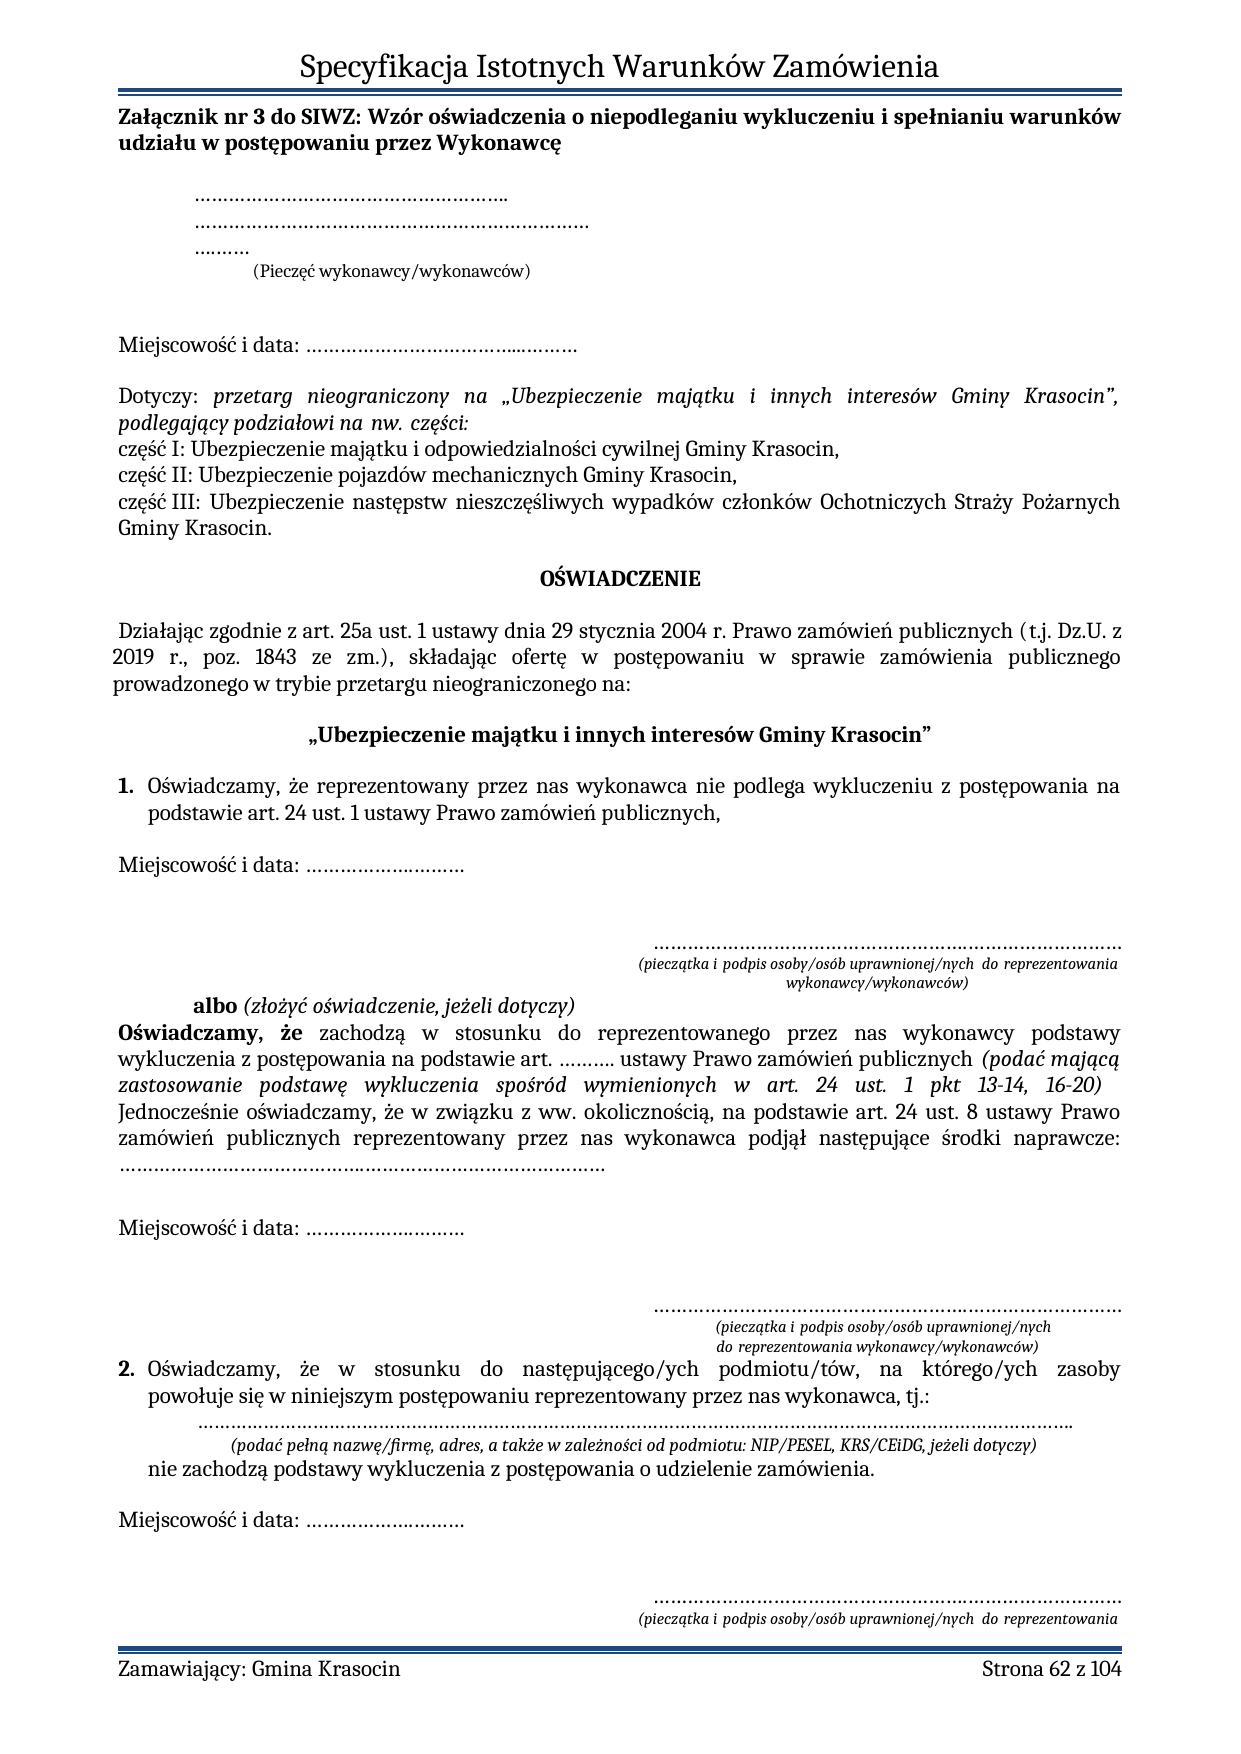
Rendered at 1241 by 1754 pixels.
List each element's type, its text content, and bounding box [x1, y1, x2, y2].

text część III: Ubezpieczenie następstw nieszczęśliwych wypadków członków Ochotniczych Straży Pożarnych Gminy Krasocin. [118, 488, 1122, 541]
text ……………………………………………….……………………………………………………………….…… [193, 181, 591, 260]
text nie zachodzą podstawy wykluczenia z postępowania o udzielenie zamówienia. [148, 1456, 1122, 1482]
text ……………………………………………………………………………………………………………………………………………. [148, 1409, 1122, 1434]
text albo (złożyć oświadczenie, jeżeli dotyczy) [193, 993, 1122, 1019]
text (pieczątka i podpis osoby/osób uprawnionej/nych do reprezentowania wykonawcy/wykonawców) [635, 955, 1122, 993]
text ……………………………………………….……………………… [118, 1291, 1122, 1318]
list Oświadczamy, że reprezentowany przez nas wykonawca nie podlega wykluczeniu z postępowania na podstawie art. 24 ust. 1 ustawy Prawo zamówień publicznych, [118, 773, 1122, 826]
text (podać pełną nazwę/firmę, adres, a także w zależności od podmiotu: NIP/PESEL, KRS/CEiDG, jeżeli dotyczy) [148, 1434, 1122, 1456]
text Załącznik nr 3 do SIWZ: Wzór oświadczenia o niepodleganiu wykluczeniu i spełnianiu warunków udziału w postępowaniu przez Wykonawcę [118, 103, 1122, 156]
text (pieczątka i podpis osoby/osób uprawnionej/nych do reprezentowania wykonawcy/wykonawców) [635, 1318, 1122, 1356]
text „Ubezpieczenie majątku i innych interesów Gminy Krasocin” [118, 722, 1122, 748]
text ……………………………………………….……………………… [118, 928, 1122, 955]
text Miejscowość i data: ………………………………...……… [118, 332, 1122, 358]
text Działając zgodnie z art. 25a ust. 1 ustawy dnia 29 stycznia 2004 r. Prawo zamówień publicznych (t.j. Dz.U. z 2019 r., poz. 1843 ze zm.), składając ofertę w postępowaniu w sprawie zamówienia publicznego prowadzonego w trybie przetargu nieograniczonego na: [112, 618, 1122, 697]
text Miejscowość i data: ……………….……… [118, 852, 1122, 878]
text ……………………………………………….……………………… [118, 1583, 1122, 1610]
text Miejscowość i data: ……………….……… [118, 1507, 1122, 1533]
text (Pieczęć wykonawcy/wykonawców) [193, 260, 591, 282]
text Miejscowość i data: ……………….……… [118, 1215, 1122, 1241]
text OŚWIADCZENIE [118, 566, 1122, 593]
list Oświadczamy, że w stosunku do następującego/ych podmiotu/tów, na którego/ych zasoby powołuje się w niniejszym postępowaniu reprezentowany przez nas wykonawca, tj.: [118, 1356, 1122, 1409]
text część II: Ubezpieczenie pojazdów mechanicznych Gminy Krasocin, [118, 462, 1122, 488]
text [635, 1610, 1122, 1629]
text Oświadczamy, że zachodzą w stosunku do reprezentowanego przez nas wykonawcy podstawy wykluczenia z postępowania na podstawie art. ………. ustawy Prawo zamówień publicznych (podać mającą zastosowanie podstawę wykluczenia spośród wymienionych w art. 24 ust. 1 pkt 13-14, 16-20) Jednocześnie oświadczamy, że w związku z ww. okolicznością, na podstawie art. 24 ust. 8 ustawy Prawo zamówień publicznych reprezentowany przez nas wykonawca podjął następujące środki naprawcze: …………………………………….…………………………………… [118, 1019, 1122, 1178]
text Dotyczy: przetarg nieograniczony na „Ubezpieczenie majątku i innych interesów Gminy Krasocin”, podlegający podziałowi na nw. części: [118, 383, 1122, 436]
text część I: Ubezpieczenie majątku i odpowiedzialności cywilnej Gminy Krasocin, [118, 436, 1122, 462]
